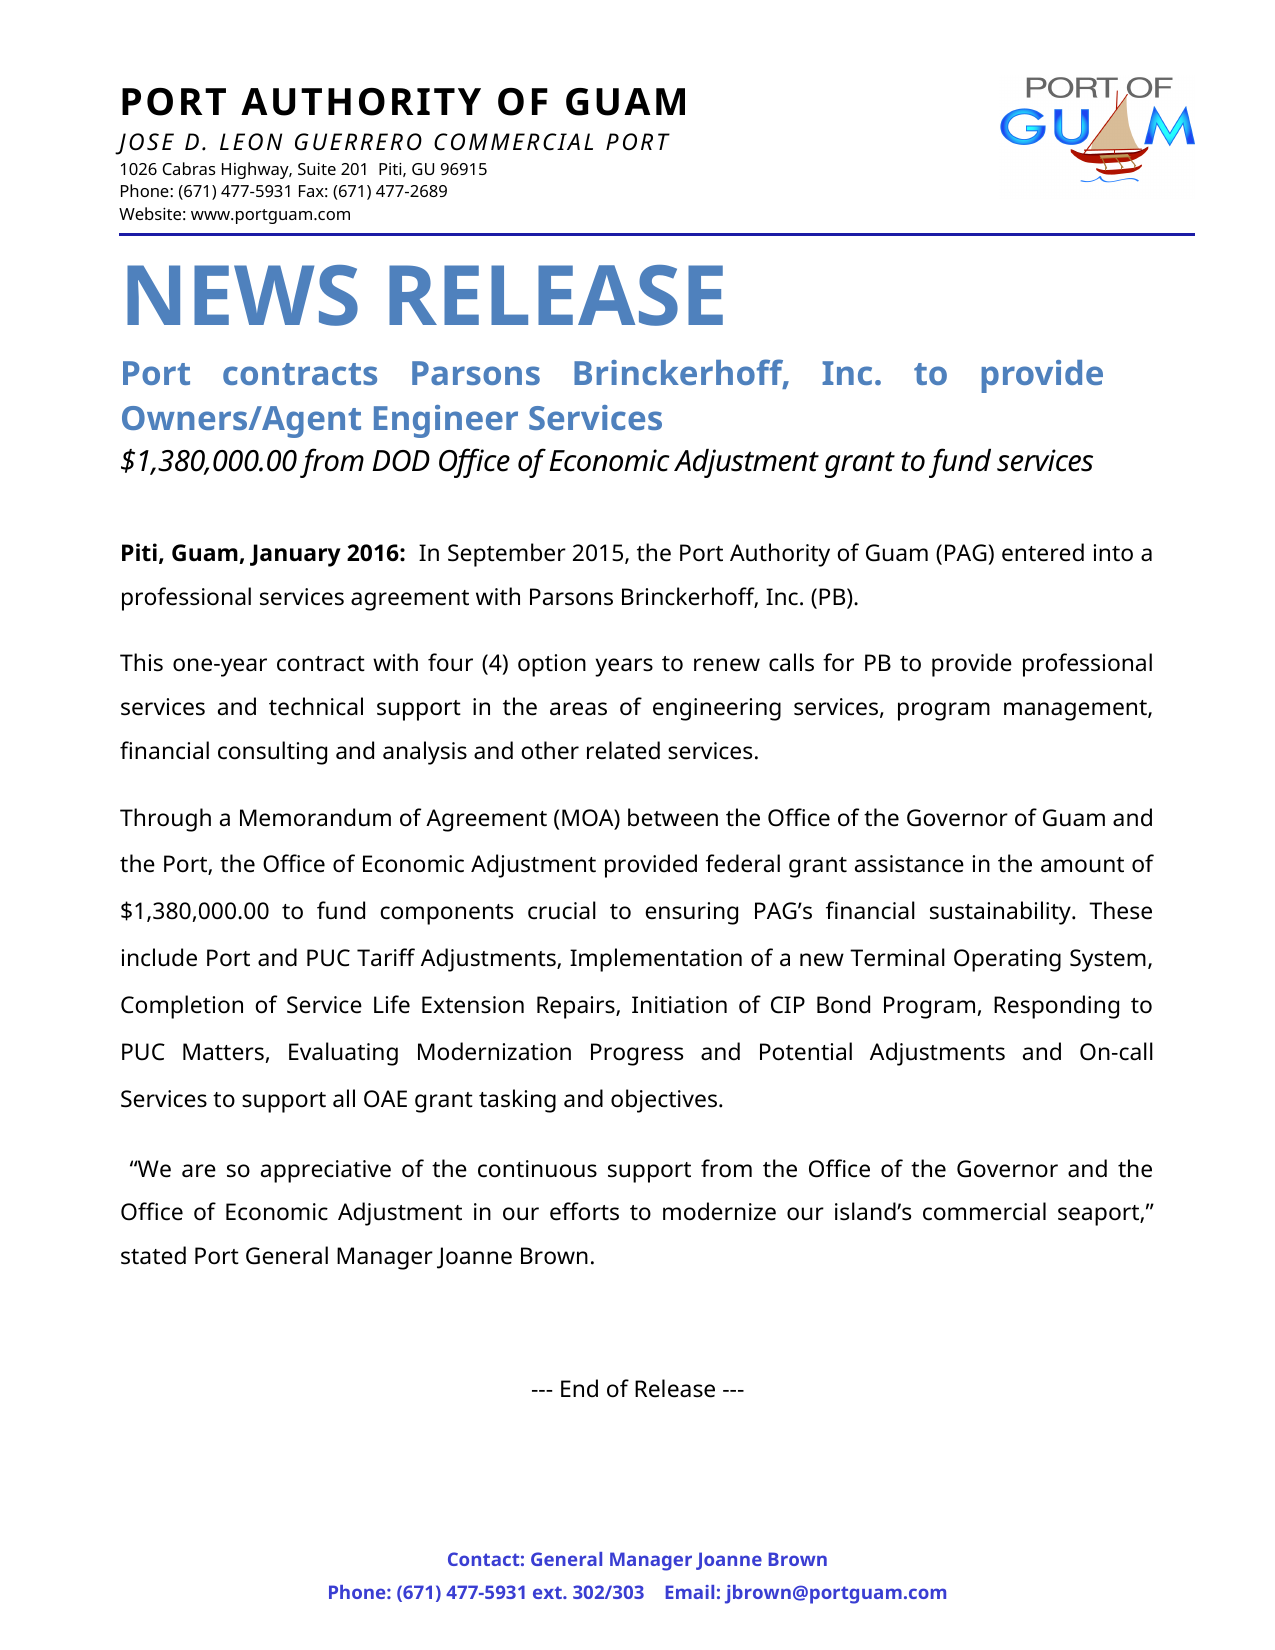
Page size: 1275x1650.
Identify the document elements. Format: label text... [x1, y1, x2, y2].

text This one-year contract with four (4) option years to renew calls for PB to provide professional services and technical support in the areas of engineering services, program management, financial consulting and analysis and other related services. [120, 647, 1155, 766]
subtitle Port contracts Parsons Brinckerhoff, Inc. to provide Owners/Agent Engineer Services [120, 349, 1106, 440]
picture [999, 75, 1195, 199]
text $1,380,000.00 from DOD Office of Economic Adjustment grant to fund services [120, 440, 1155, 480]
text “We are so appreciative of the continuous support from the Office of the Governor and the Office of Economic Adjustment in our efforts to modernize our island’s commercial seaport,” stated Port General Manager Joanne Brown. [120, 1152, 1155, 1271]
text Piti, Guam, January 2016: In September 2015, the Port Authority of Guam (PAG) entered into a professional services agreement with Parsons Brinckerhoff, Inc. (PB). [120, 537, 1155, 612]
text --- End of Release --- [120, 1373, 1155, 1404]
table_header PORT AUTHORITY OF GUAM JosE D. Leon Guerrero Commercial Port 1026 Cabras Highway, Suite 201 Piti, GU 96915 Phone: (671) 477-5931 Fax: (671) 477-2689 Website: www.portguam.com [119, 75, 898, 233]
table_header [899, 75, 1195, 233]
text Through a Memorandum of Agreement (MOA) between the Office of the Governor of Guam and the Port, the Office of Economic Adjustment provided federal grant assistance in the amount of $1,380,000.00 to fund components crucial to ensuring PAG’s financial sustainability. These include Port and PUC Tariff Adjustments, Implementation of a new Terminal Operating System, Completion of Service Life Extension Repairs, Initiation of CIP Bond Program, Responding to PUC Matters, Evaluating Modernization Progress and Potential Adjustments and On-call Services to support all OAE grant tasking and objectives. [120, 801, 1155, 1114]
subtitle NEWS RELEASE [120, 236, 1106, 349]
